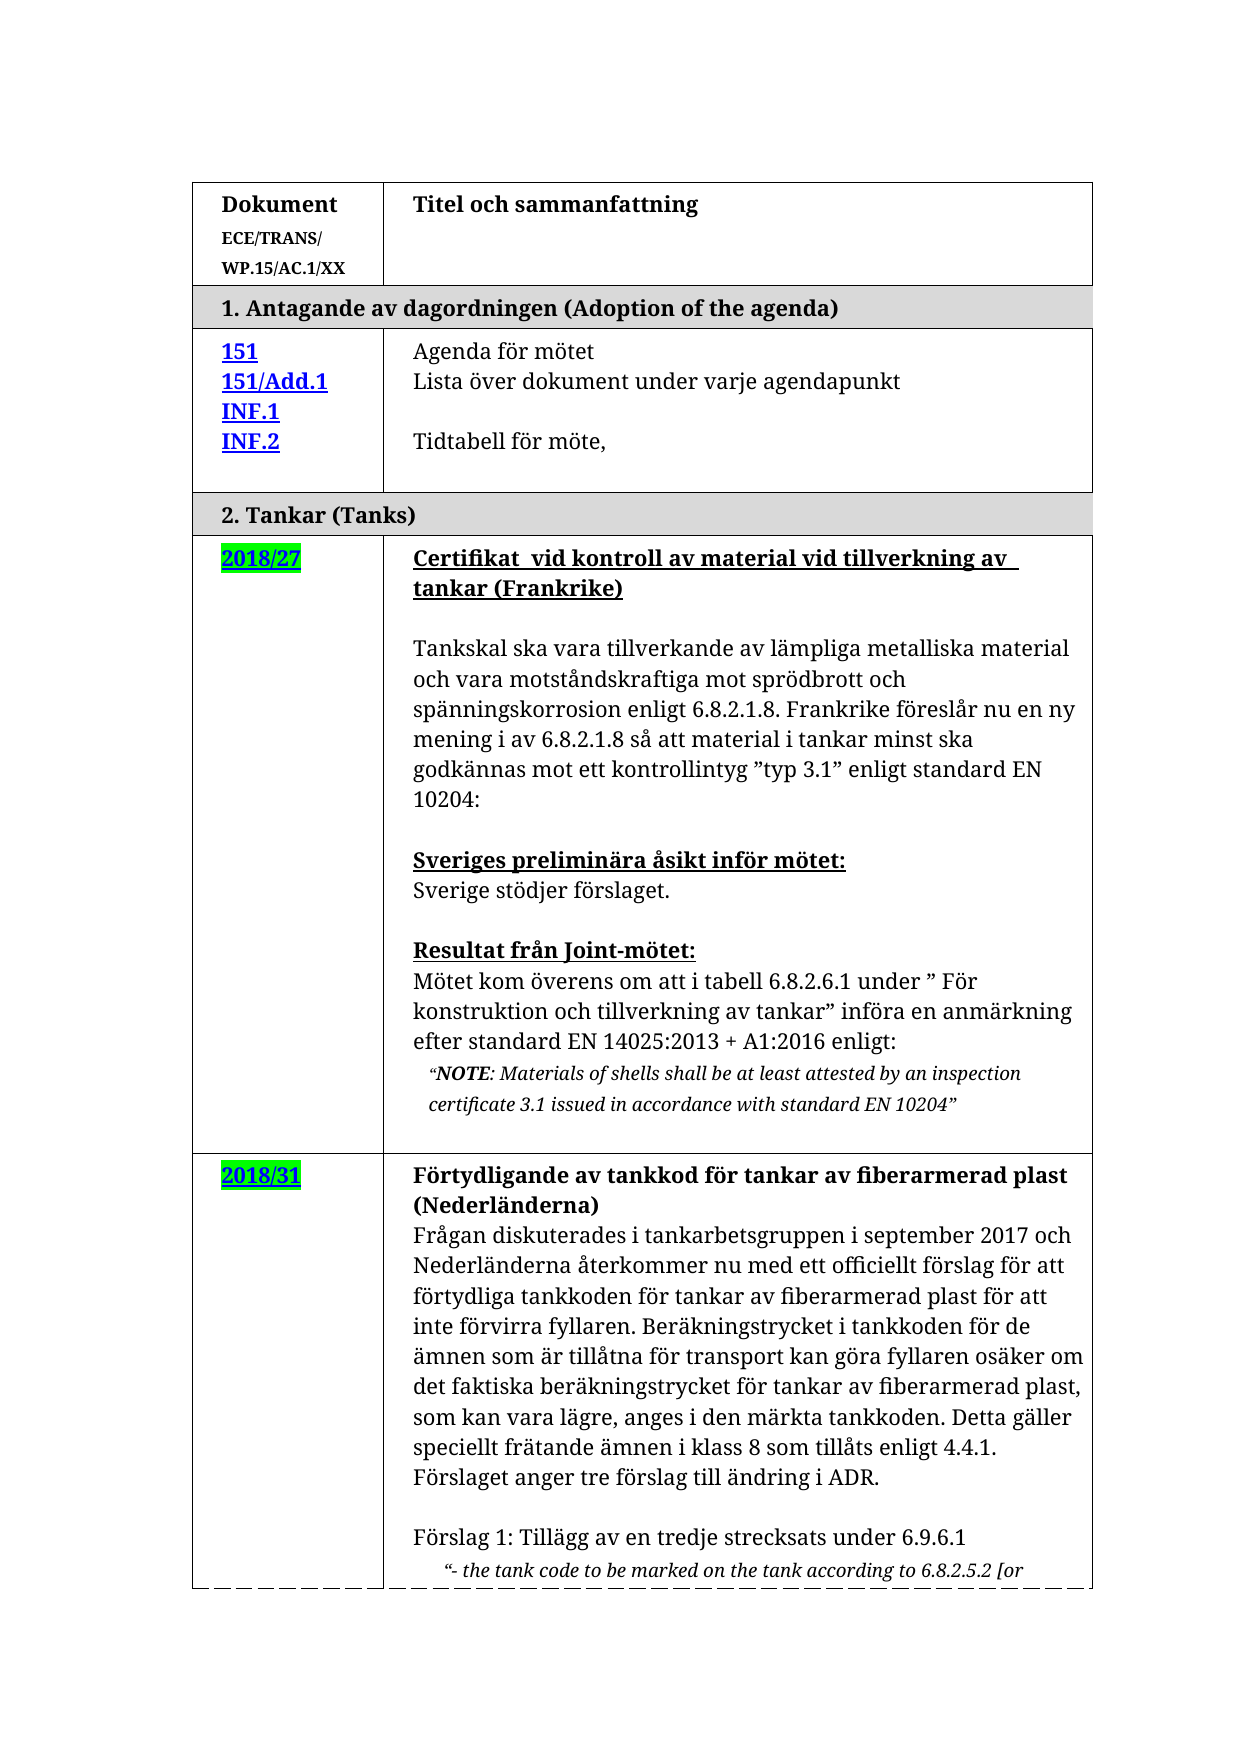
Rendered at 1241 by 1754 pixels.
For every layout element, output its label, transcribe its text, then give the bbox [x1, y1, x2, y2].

table_cell Certifikat vid kontroll av material vid tillverkning av tankar (Frankrike) Tankskal ska vara tillverkande av lämpliga metalliska material och vara motståndskraftiga mot sprödbrott och spänningskorrosion enligt 6.8.2.1.8. Frankrike föreslår nu en ny mening i av 6.8.2.1.8 så att material i tankar minst ska godkännas mot ett kontrollintyg ”typ 3.1” enligt standard EN 10204: Sveriges preliminära åsikt inför mötet: Sverige stödjer förslaget. Resultat från Joint-mötet: Mötet kom överens om att i tabell 6.8.2.6.1 under ” För konstruktion och tillverkning av tankar” införa en anmärkning efter standard EN 14025:2013 + A1:2016 enligt: “NOTE: Materials of shells shall be at least attested by an inspection certificate 3.1 issued in accordance with standard EN 10204” [384, 536, 1092, 1152]
table_cell 1. Antagande av dagordningen (Adoption of the agenda) [193, 286, 1093, 328]
table_cell 151 151/Add.1 INF.1 INF.2 [193, 329, 383, 492]
table_header Titel och sammanfattning [384, 183, 1092, 285]
table_header Dokument ECE/TRANS/ WP.15/AC.1/XX [193, 183, 383, 285]
table_cell Agenda för mötet Lista över dokument under varje agendapunkt Tidtabell för möte, [384, 329, 1092, 492]
table_cell 2018/27 [193, 536, 383, 1152]
table_cell 2018/31 [193, 1154, 383, 1588]
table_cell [384, 1154, 1092, 1588]
table_cell 2. Tankar (Tanks) [193, 493, 1093, 535]
